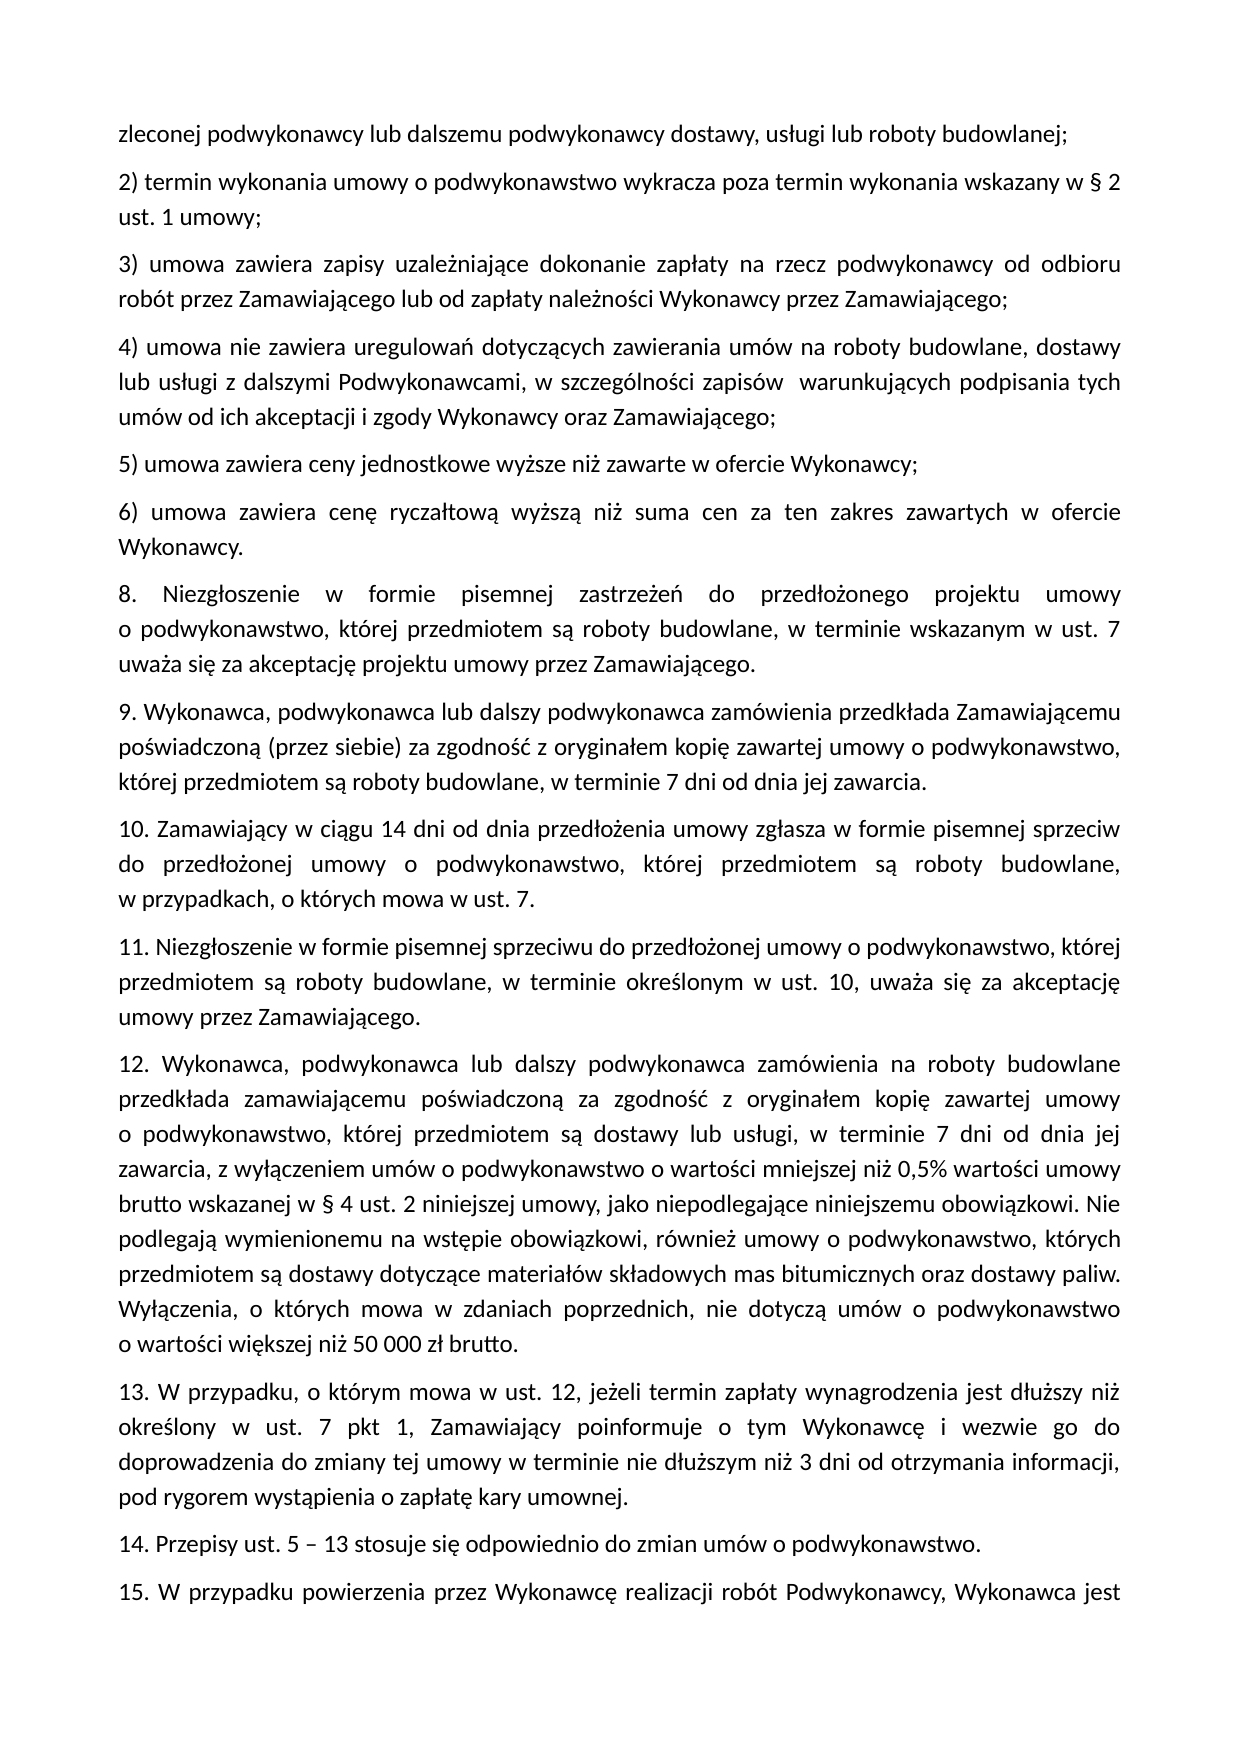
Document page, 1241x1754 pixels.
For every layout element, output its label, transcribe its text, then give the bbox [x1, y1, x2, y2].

text 2) termin wykonania umowy o podwykonawstwo wykracza poza termin wykonania wskazany w § 2 ust. 1 umowy; [118, 166, 1122, 231]
text 8. Niezgłoszenie w formie pisemnej zastrzeżeń do przedłożonego projektu umowy o podwykonawstwo, której przedmiotem są roboty budowlane, w terminie wskazanym w ust. 7 uważa się za akceptację projektu umowy przez Zamawiającego. [118, 578, 1122, 679]
text 11. Niezgłoszenie w formie pisemnej sprzeciwu do przedłożonej umowy o podwykonawstwo, której przedmiotem są roboty budowlane, w terminie określonym w ust. 10, uważa się za akceptację umowy przez Zamawiającego. [118, 931, 1122, 1031]
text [118, 1576, 1122, 1606]
text 10. Zamawiający w ciągu 14 dni od dnia przedłożenia umowy zgłasza w formie pisemnej sprzeciw do przedłożonej umowy o podwykonawstwo, której przedmiotem są roboty budowlane, w przypadkach, o których mowa w ust. 7. [118, 813, 1122, 914]
text 12. Wykonawca, podwykonawca lub dalszy podwykonawca zamówienia na roboty budowlane przedkłada zamawiającemu poświadczoną za zgodność z oryginałem kopię zawartej umowy o podwykonawstwo, której przedmiotem są dostawy lub usługi, w terminie 7 dni od dnia jej zawarcia, z wyłączeniem umów o podwykonawstwo o wartości mniejszej niż 0,5% wartości umowy brutto wskazanej w § 4 ust. 2 niniejszej umowy, jako niepodlegające niniejszemu obowiązkowi. Nie podlegają wymienionemu na wstępie obowiązkowi, również umowy o podwykonawstwo, których przedmiotem są dostawy dotyczące materiałów składowych mas bitumicznych oraz dostawy paliw. Wyłączenia, o których mowa w zdaniach poprzednich, nie dotyczą umów o podwykonawstwo o wartości większej niż 50 000 zł brutto. [118, 1048, 1122, 1359]
text 5) umowa zawiera ceny jednostkowe wyższe niż zawarte w ofercie Wykonawcy; [118, 448, 1122, 479]
text 4) umowa nie zawiera uregulowań dotyczących zawierania umów na roboty budowlane, dostawy lub usługi z dalszymi Podwykonawcami, w szczególności zapisów warunkujących podpisania tych umów od ich akceptacji i zgody Wykonawcy oraz Zamawiającego; [118, 331, 1122, 431]
text 13. W przypadku, o którym mowa w ust. 12, jeżeli termin zapłaty wynagrodzenia jest dłuższy niż określony w ust. 7 pkt 1, Zamawiający poinformuje o tym Wykonawcę i wezwie go do doprowadzenia do zmiany tej umowy w terminie nie dłuższym niż 3 dni od otrzymania informacji, pod rygorem wystąpienia o zapłatę kary umownej. [118, 1376, 1122, 1511]
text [118, 118, 1122, 149]
text 3) umowa zawiera zapisy uzależniające dokonanie zapłaty na rzecz podwykonawcy od odbioru robót przez Zamawiającego lub od zapłaty należności Wykonawcy przez Zamawiającego; [118, 248, 1122, 314]
text 14. Przepisy ust. 5 – 13 stosuje się odpowiednio do zmian umów o podwykonawstwo. [118, 1528, 1122, 1559]
text 9. Wykonawca, podwykonawca lub dalszy podwykonawca zamówienia przedkłada Zamawiającemu poświadczoną (przez siebie) za zgodność z oryginałem kopię zawartej umowy o podwykonawstwo, której przedmiotem są roboty budowlane, w terminie 7 dni od dnia jej zawarcia. [118, 696, 1122, 796]
text 6) umowa zawiera cenę ryczałtową wyższą niż suma cen za ten zakres zawartych w ofercie Wykonawcy. [118, 496, 1122, 561]
